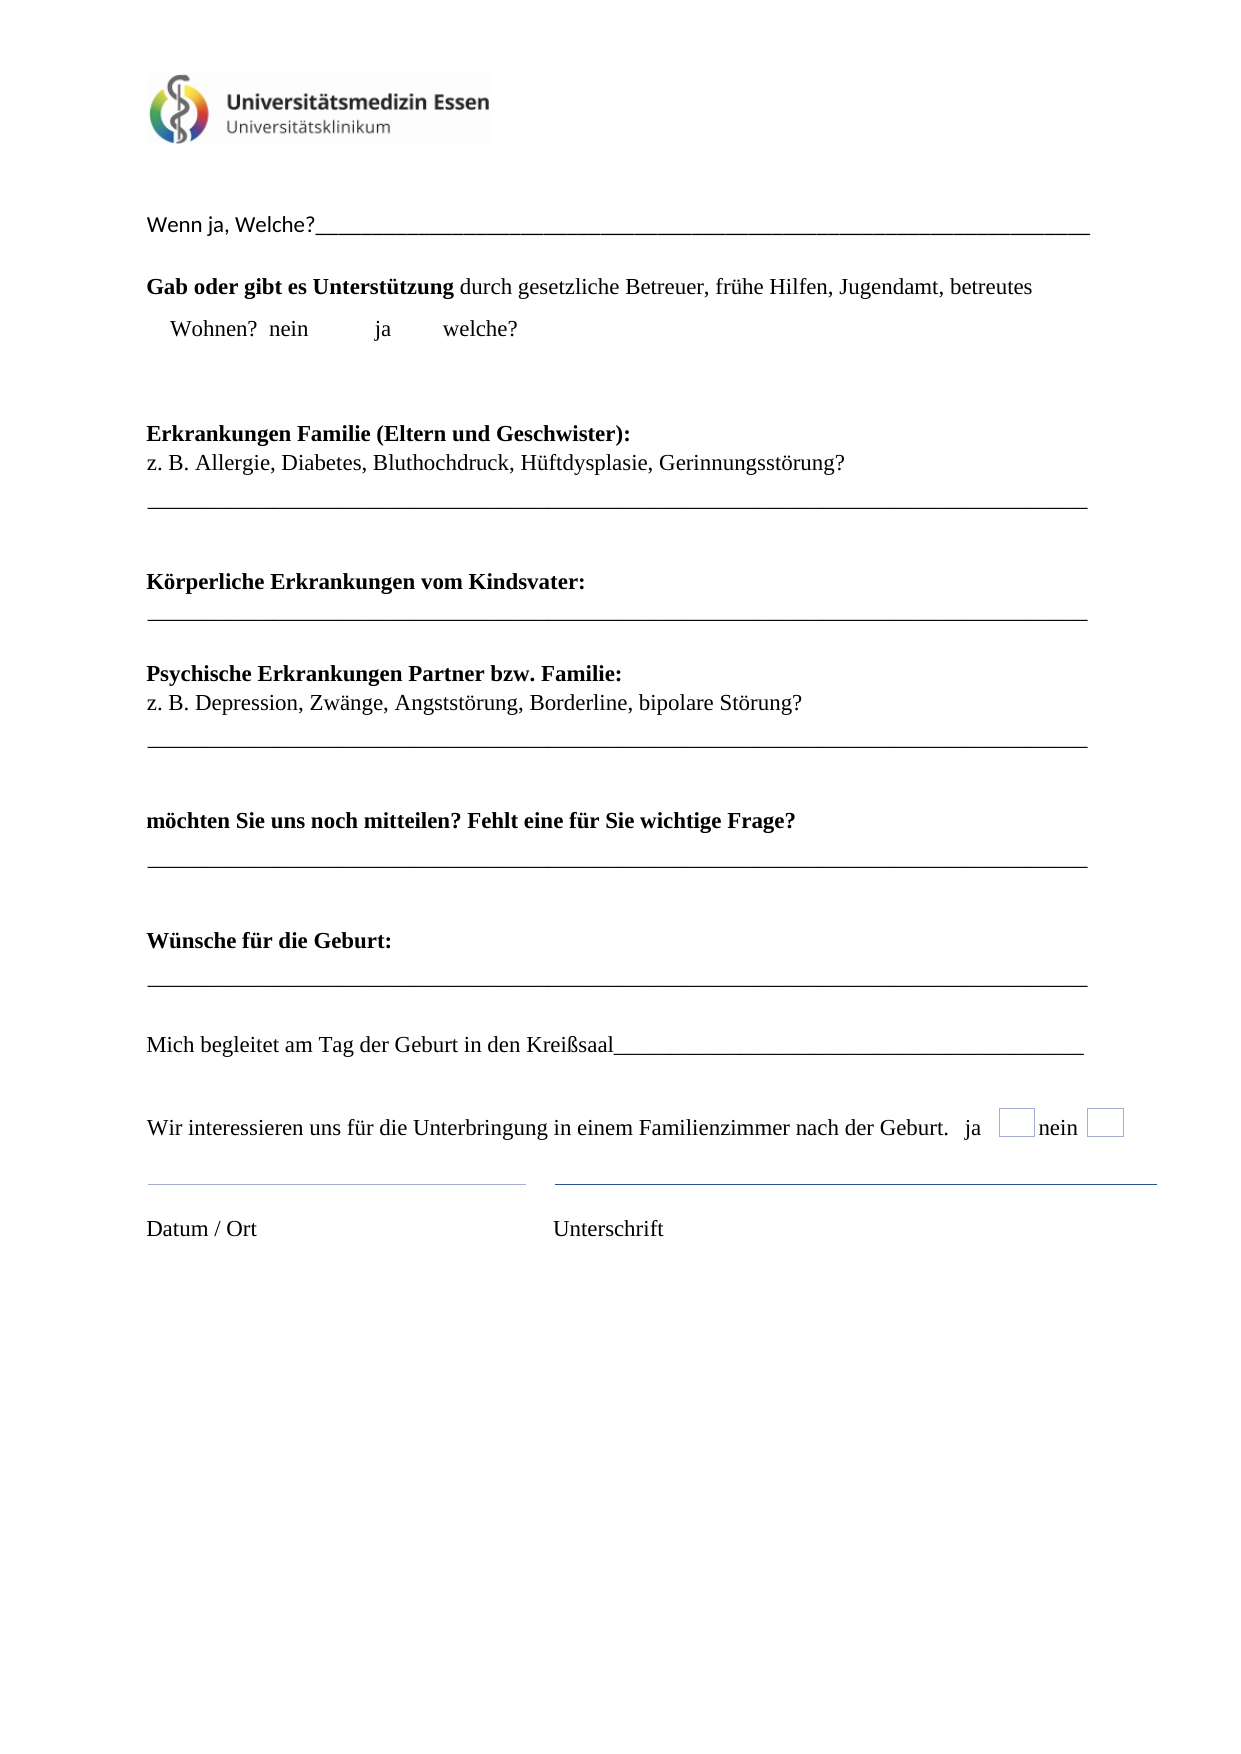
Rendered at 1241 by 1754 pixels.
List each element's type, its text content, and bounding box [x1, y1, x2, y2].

text __________________________________________________________________________________ [148, 963, 1093, 989]
picture [147, 73, 492, 145]
text Wir interessieren uns für die Unterbringung in einem Familienzimmer nach der Geburt. ja nein [147, 1114, 1092, 1140]
text Gab oder gibt es Unterstützung durch gesetzliche Betreuer, frühe Hilfen, Jugendamt, betreutes Wohnen? nein ja welche? [146, 273, 1092, 342]
text möchten Sie uns noch mitteilen? Fehlt eine für Sie wichtige Frage? [146, 807, 1092, 834]
text Psychische Erkrankungen Partner bzw. Familie: [146, 660, 1092, 686]
text __________________________________________________________________________________ [148, 485, 1093, 511]
text __________________________________________________________________________________ [148, 597, 1093, 623]
text Körperliche Erkrankungen vom Kindsvater: [146, 568, 1092, 594]
text Datum / Ort Unterschrift [146, 1215, 1093, 1241]
text __________________________________________________________________________________ [148, 844, 1093, 870]
text Erkrankungen Familie (Eltern und Geschwister): [146, 420, 1092, 446]
text z. B. Allergie, Diabetes, Bluthochdruck, Hüftdysplasie, Gerinnungsstörung? [147, 449, 1092, 475]
text Wünsche für die Geburt: [146, 927, 1092, 953]
text __________________________________________________________________________________ [148, 724, 1093, 751]
text Wenn ja, Welche?____________________________________________________________________ [147, 210, 1092, 238]
text Mich begleitet am Tag der Geburt in den Kreißsaal_________________________________________ [146, 1031, 1093, 1057]
text z. B. Depression, Zwänge, Angststörung, Borderline, bipolare Störung? [147, 689, 1092, 715]
